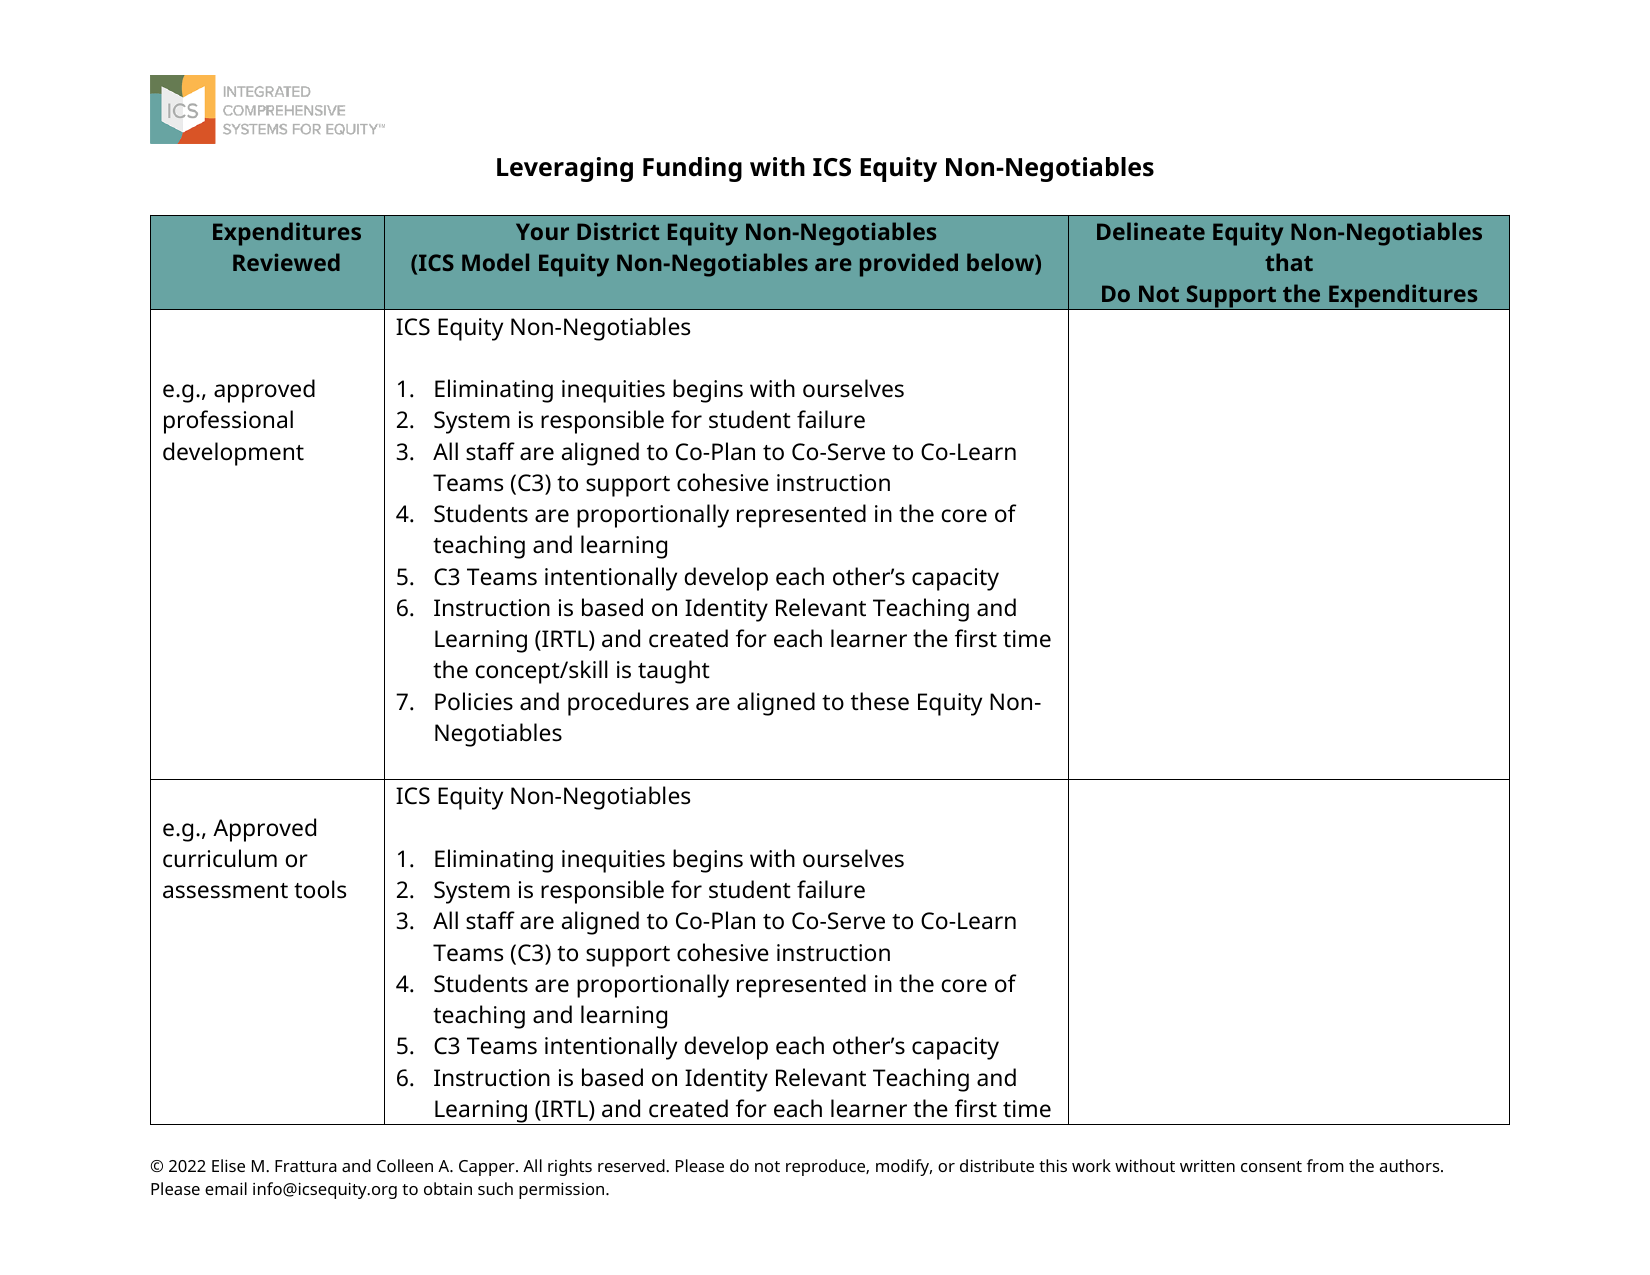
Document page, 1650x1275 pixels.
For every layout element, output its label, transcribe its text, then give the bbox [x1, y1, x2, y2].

table_header Your District Equity Non-Negotiables (ICS Model Equity Non-Negotiables are provided below) [385, 216, 1068, 309]
table_cell e.g., Approved curriculum or assessment tools [151, 780, 384, 1124]
text Leveraging Funding with ICS Equity Non-Negotiables [150, 150, 1500, 184]
table_cell [1069, 310, 1509, 779]
table_header Expenditures Reviewed [151, 216, 384, 309]
table_header Delineate Equity Non-Negotiables that Do Not Support the Expenditures [1069, 216, 1509, 309]
table_cell e.g., approved professional development [151, 310, 384, 779]
picture [150, 75, 385, 144]
table_cell [1069, 780, 1509, 1124]
